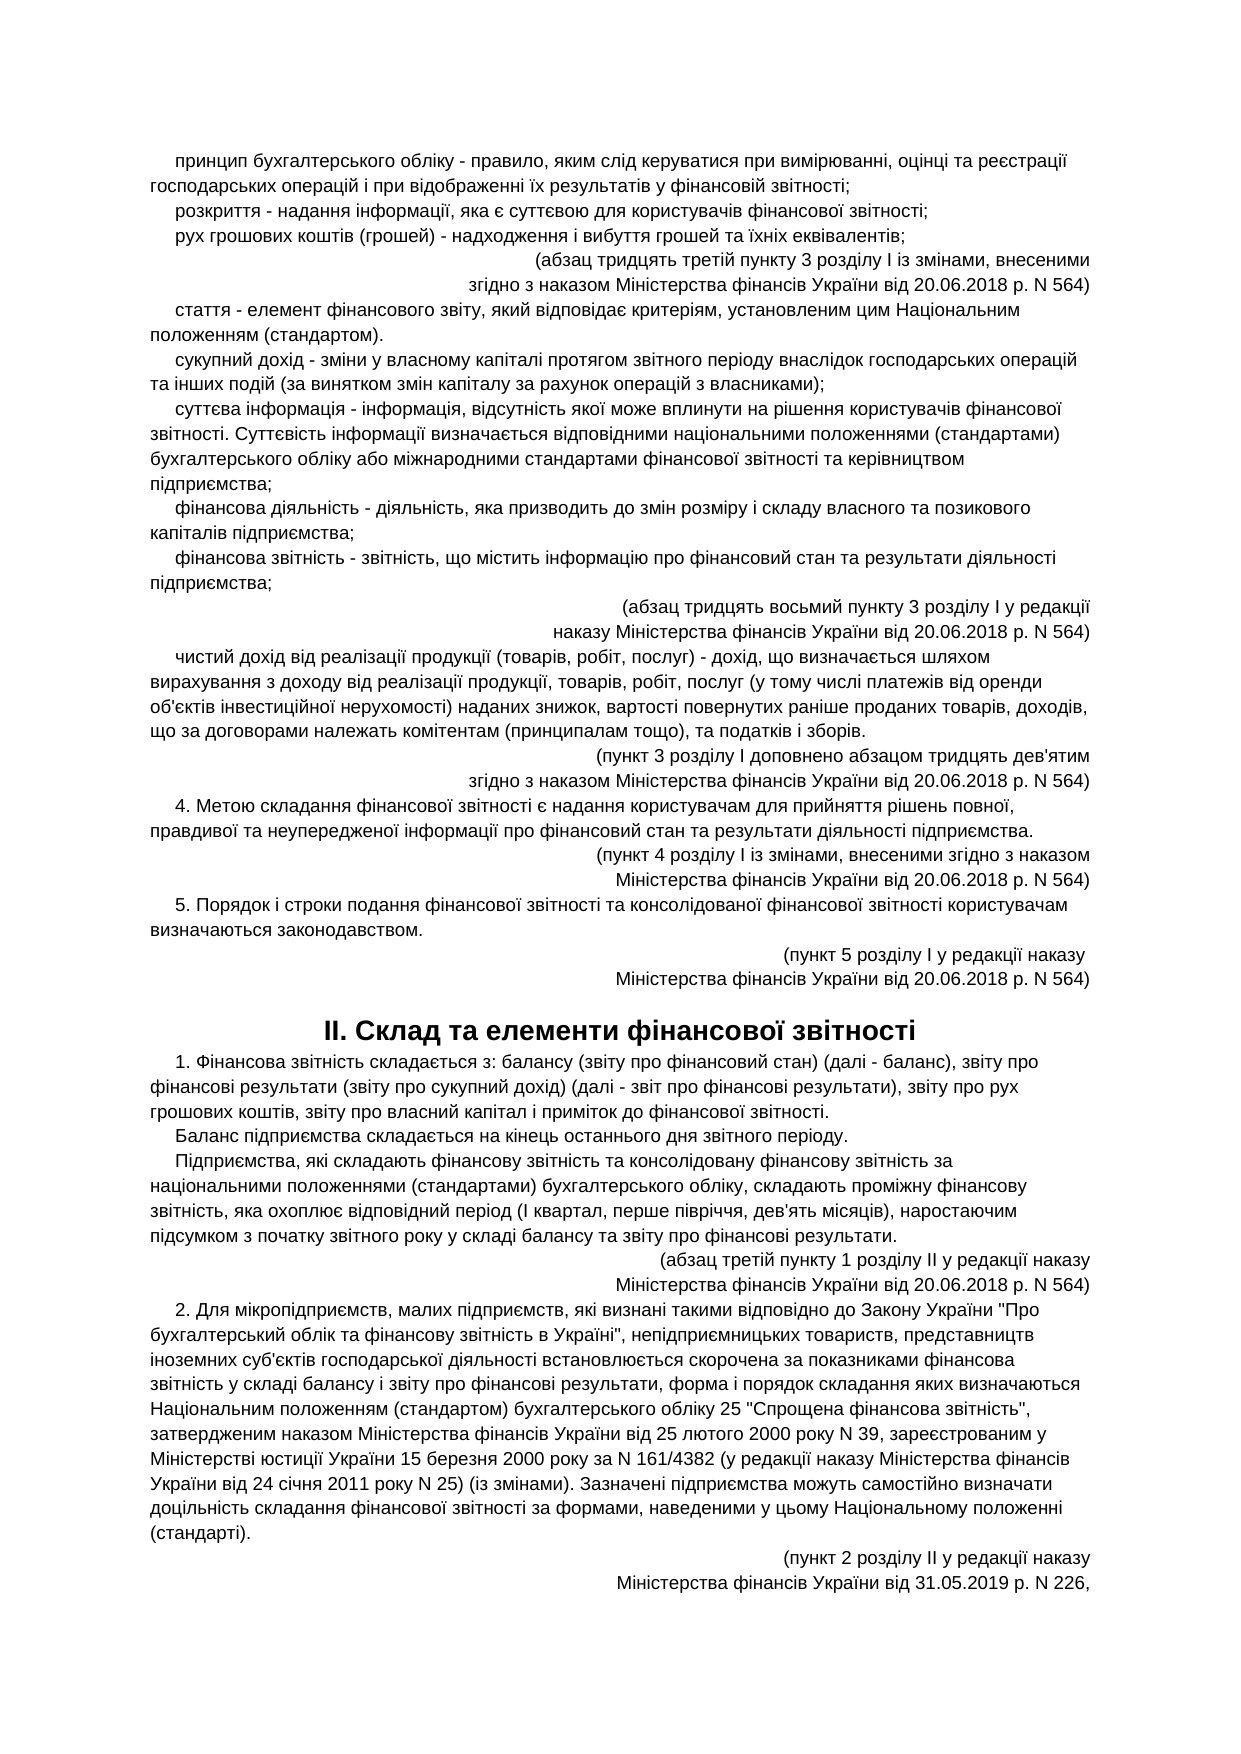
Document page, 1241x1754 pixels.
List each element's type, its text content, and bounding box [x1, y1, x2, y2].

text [150, 1547, 1090, 1593]
text 1. Фінансова звітність складається з: балансу (звіту про фінансовий стан) (далі - баланс), звіту про фінансові результати (звіту про сукупний дохід) (далі - звіт про фінансові результати), звіту про рух грошових коштів, звіту про власний капітал і приміток до фінансової звітності. [150, 1051, 1090, 1122]
text Підприємства, які складають фінансову звітність та консолідовану фінансову звітність за національними положеннями (стандартами) бухгалтерського обліку, складають проміжну фінансову звітність, яка охоплює відповідний період (I квартал, перше півріччя, дев'ять місяців), наростаючим підсумком з початку звітного року у складі балансу та звіту про фінансові результати. [150, 1150, 1090, 1246]
text рух грошових коштів (грошей) - надходження і вибуття грошей та їхніх еквівалентів; [150, 224, 1090, 246]
text розкриття - надання інформації, яка є суттєвою для користувачів фінансової звітності; [150, 199, 1090, 221]
text (пункт 3 розділу І доповнено абзацом тридцять дев'ятим згідно з наказом Міністерства фінансів України від 20.06.2018 р. N 564) [150, 745, 1090, 791]
subtitle II. Склад та елементи фінансової звітності [150, 1014, 1090, 1046]
text (пункт 4 розділу І із змінами, внесеними згідно з наказом Міністерства фінансів України від 20.06.2018 р. N 564) [150, 844, 1090, 891]
text сукупний дохід - зміни у власному капіталі протягом звітного періоду внаслідок господарських операцій та інших подій (за винятком змін капіталу за рахунок операцій з власниками); [150, 348, 1090, 395]
text чистий дохід від реалізації продукції (товарів, робіт, послуг) - дохід, що визначається шляхом вирахування з доходу від реалізації продукції, товарів, робіт, послуг (у тому числі платежів від оренди об'єктів інвестиційної нерухомості) наданих знижок, вартості повернутих раніше проданих товарів, доходів, що за договорами належать комітентам (принципалам тощо), та податків і зборів. [150, 646, 1090, 742]
text (абзац тридцять третій пункту 3 розділу І із змінами, внесеними згідно з наказом Міністерства фінансів України від 20.06.2018 р. N 564) [150, 249, 1090, 296]
text фінансова звітність - звітність, що містить інформацію про фінансовий стан та результати діяльності підприємства; [150, 547, 1090, 593]
text 2. Для мікропідприємств, малих підприємств, які визнані такими відповідно до Закону України "Про бухгалтерський облік та фінансову звітність в Україні", непідприємницьких товариств, представництв іноземних суб'єктів господарської діяльності встановлюється скорочена за показниками фінансова звітність у складі балансу і звіту про фінансові результати, форма і порядок складання яких визначаються Національним положенням (стандартом) бухгалтерського обліку 25 "Спрощена фінансова звітність", затвердженим наказом Міністерства фінансів України від 25 лютого 2000 року N 39, зареєстрованим у Міністерстві юстиції України 15 березня 2000 року за N 161/4382 (у редакції наказу Міністерства фінансів України від 24 січня 2011 року N 25) (із змінами). Зазначені підприємства можуть самостійно визначати доцільність складання фінансової звітності за формами, наведеними у цьому Національному положенні (стандарті). [150, 1299, 1090, 1543]
text суттєва інформація - інформація, відсутність якої може вплинути на рішення користувачів фінансової звітності. Суттєвість інформації визначається відповідними національними положеннями (стандартами) бухгалтерського обліку або міжнародними стандартами фінансової звітності та керівництвом підприємства; [150, 398, 1090, 494]
text Баланс підприємства складається на кінець останнього дня звітного періоду. [150, 1125, 1090, 1147]
text (абзац тридцять восьмий пункту 3 розділу І у редакції наказу Міністерства фінансів України від 20.06.2018 р. N 564) [150, 596, 1090, 643]
text 5. Порядок і строки подання фінансової звітності та консолідованої фінансової звітності користувачам визначаються законодавством. [150, 894, 1090, 940]
text 4. Метою складання фінансової звітності є надання користувачам для прийняття рішень повної, правдивої та неупередженої інформації про фінансовий стан та результати діяльності підприємства. [150, 794, 1090, 841]
text стаття - елемент фінансового звіту, який відповідає критеріям, установленим цим Національним положенням (стандартом). [150, 299, 1090, 345]
text (пункт 5 розділу І у редакції наказу Міністерства фінансів України від 20.06.2018 р. N 564) [150, 943, 1090, 990]
text фінансова діяльність - діяльність, яка призводить до змін розміру і складу власного та позикового капіталів підприємства; [150, 497, 1090, 543]
text принцип бухгалтерського обліку - правило, яким слід керуватися при вимірюванні, оцінці та реєстрації господарських операцій і при відображенні їх результатів у фінансовій звітності; [150, 150, 1090, 196]
text (абзац третій пункту 1 розділу ІІ у редакції наказу Міністерства фінансів України від 20.06.2018 р. N 564) [150, 1249, 1090, 1296]
